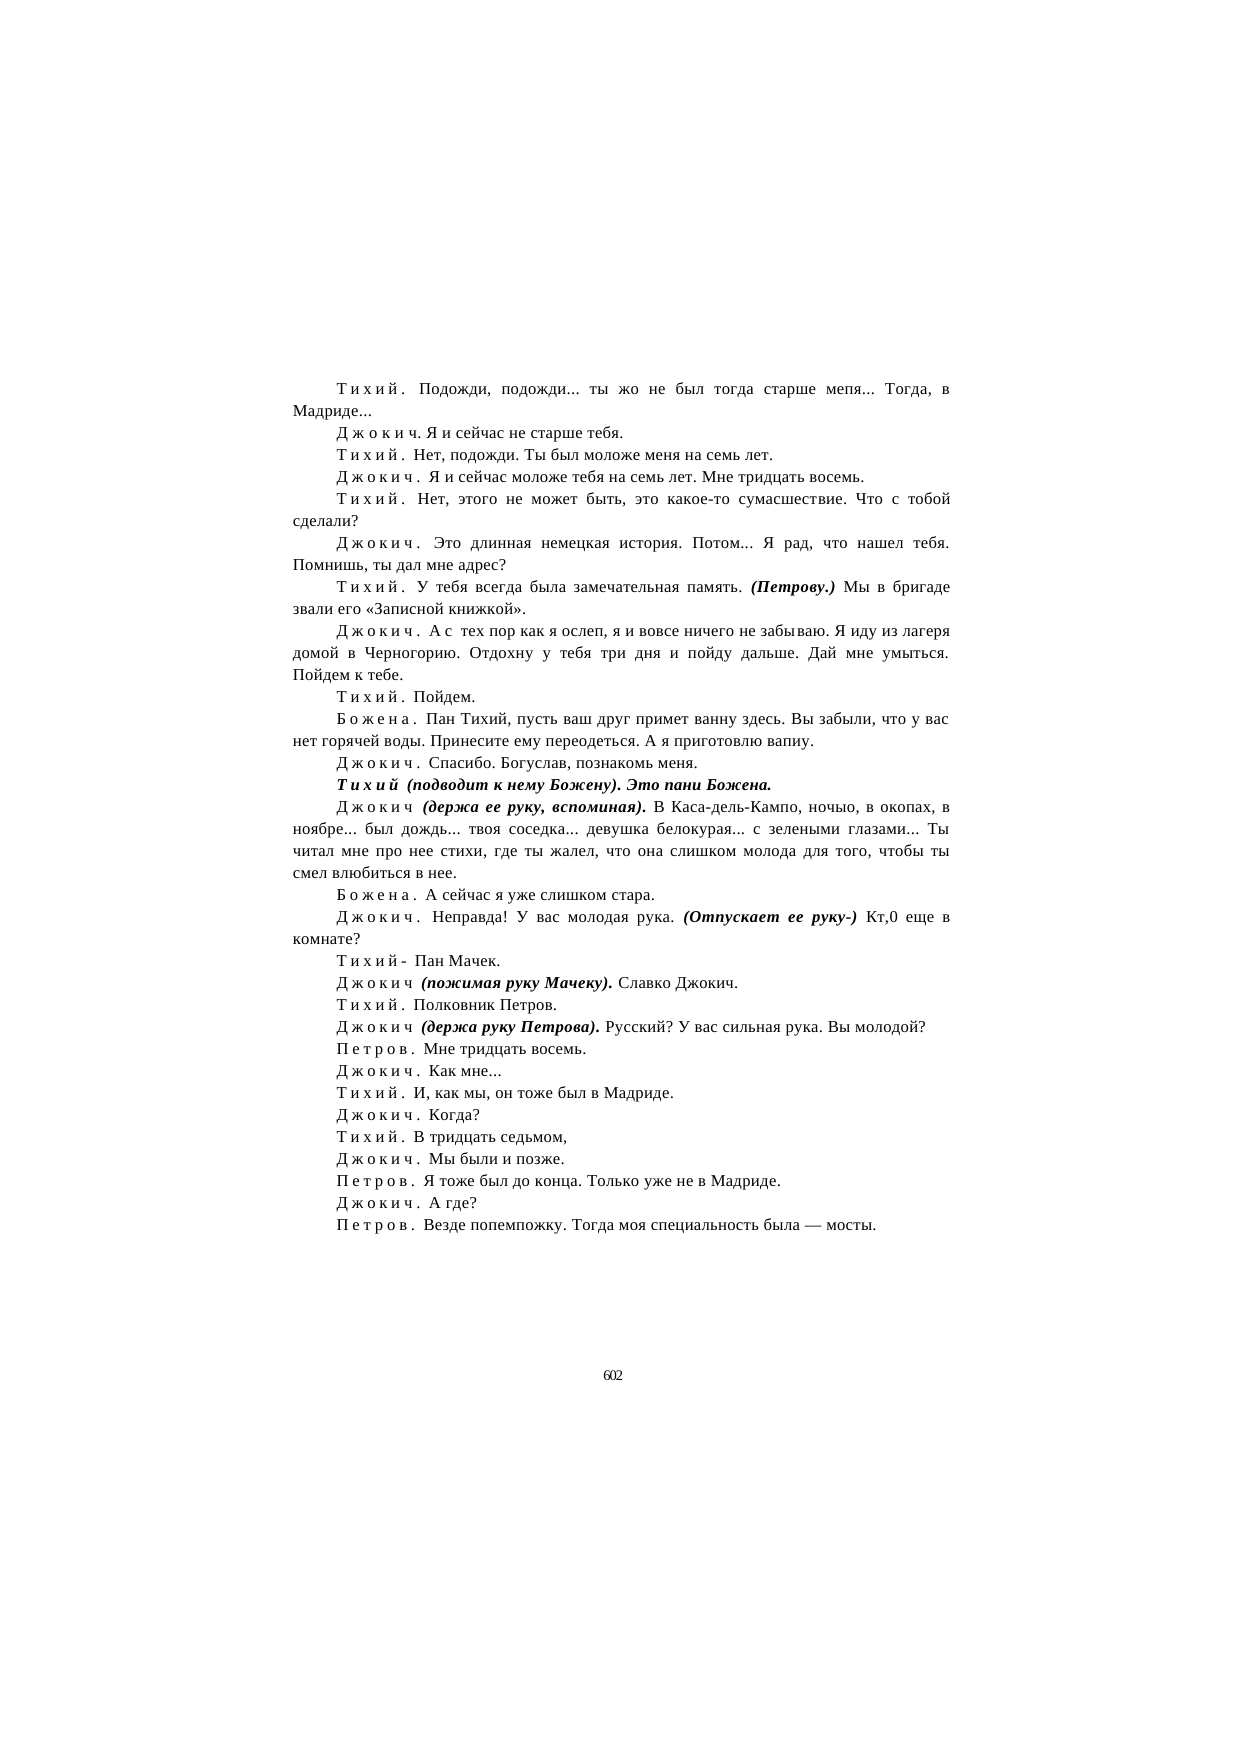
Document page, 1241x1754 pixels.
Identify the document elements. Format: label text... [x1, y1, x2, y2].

text Джокич. Неправда! У вас молодая рука. (Отпускает ее руку-) Кт,0 еще в комнате? [293, 905, 950, 949]
text Джокич. А где? [293, 1191, 954, 1212]
text Петров. Мне тридцать восемь. [293, 1037, 954, 1059]
text Тихий. У тебя всегда была замечательная память. (Петрову.) Мы в бригаде звали его «Записной книжкой». [293, 575, 950, 619]
text Петров. Я тоже был до конца. Только уже не в Мадриде. [293, 1168, 954, 1191]
text Божена. Пан Тихий, пусть ваш друг примет ванну здесь. Вы забыли, что у вас нет горячей воды. Принесите ему переодеться. А я приготовлю вапиу. [293, 707, 950, 751]
text Джокич. Я и сейчас моложе тебя на семь лет. Мне тридцать восемь. [293, 465, 950, 487]
text Тихий. Пойдем. [293, 685, 954, 707]
text Тихий. Полковник Петров. [293, 993, 954, 1015]
text Тихий. И, как мы, он тоже был в Мадриде. [293, 1081, 954, 1103]
text Джокич. Спасибо. Богуслав, познакомь меня. [293, 751, 954, 773]
text Д ж о к и ч. Я и сейчас не старше тебя. [293, 421, 954, 443]
text Джокич (держа ее руку, вспоминая). В Каса-дель-Кампо, ночыо, в окопах, в ноябре... был дождь... твоя соседка... девушка белокурая... с зелеными глазами... Ты читал мне про нее стихи, где ты жалел, что она слишком молода для того, чтобы ты смел влюбиться в нее. [293, 795, 950, 883]
text Джокич (пожимая руку Мачеку). Славко Джокич. [293, 971, 954, 993]
text Джокич. Как мне... [293, 1059, 954, 1081]
text Тихий. Нет, подожди. Ты был моложе меня на семь лет. [293, 443, 954, 465]
text Джокич. Это длинная немецкая история. Потом... Я рад, что нашел тебя. Помнишь, ты дал мне адрес? [293, 531, 950, 575]
text Джокич. Ас тех пор как я ослеп, я и вовсе ничего не забываю. Я иду из лагеря домой в Черногорию. Отдохну у тебя три дня и пойду дальше. Дай мне умыться. Пойдем к тебе. [293, 619, 950, 685]
text Тихий. Подожди, подожди... ты жо не был тогда старше мепя... Тогда, в Мадриде... [293, 377, 950, 421]
text Тихий. Нет, этого не может быть, это какое-то сумасшествие. Что с тобой сделали? [293, 487, 950, 531]
text Тихий. В тридцать седьмом, [293, 1124, 954, 1147]
text Тихий- Пан Мачек. [293, 949, 954, 971]
text Петров. Везде попемпожку. Тогда моя специальность была — мосты. [293, 1212, 950, 1234]
text 602 [603, 1368, 624, 1383]
text Божена. А сейчас я уже слишком стара. [293, 883, 954, 905]
text Джокич. Мы были и позже. [293, 1147, 954, 1168]
text Джокич. Когда? [293, 1103, 954, 1124]
text Тихий (подводит к нему Божену). Это пани Божена. [293, 773, 954, 795]
text Джокич (держа руку Петрова). Русский? У вас сильная рука. Вы молодой? [293, 1015, 950, 1037]
